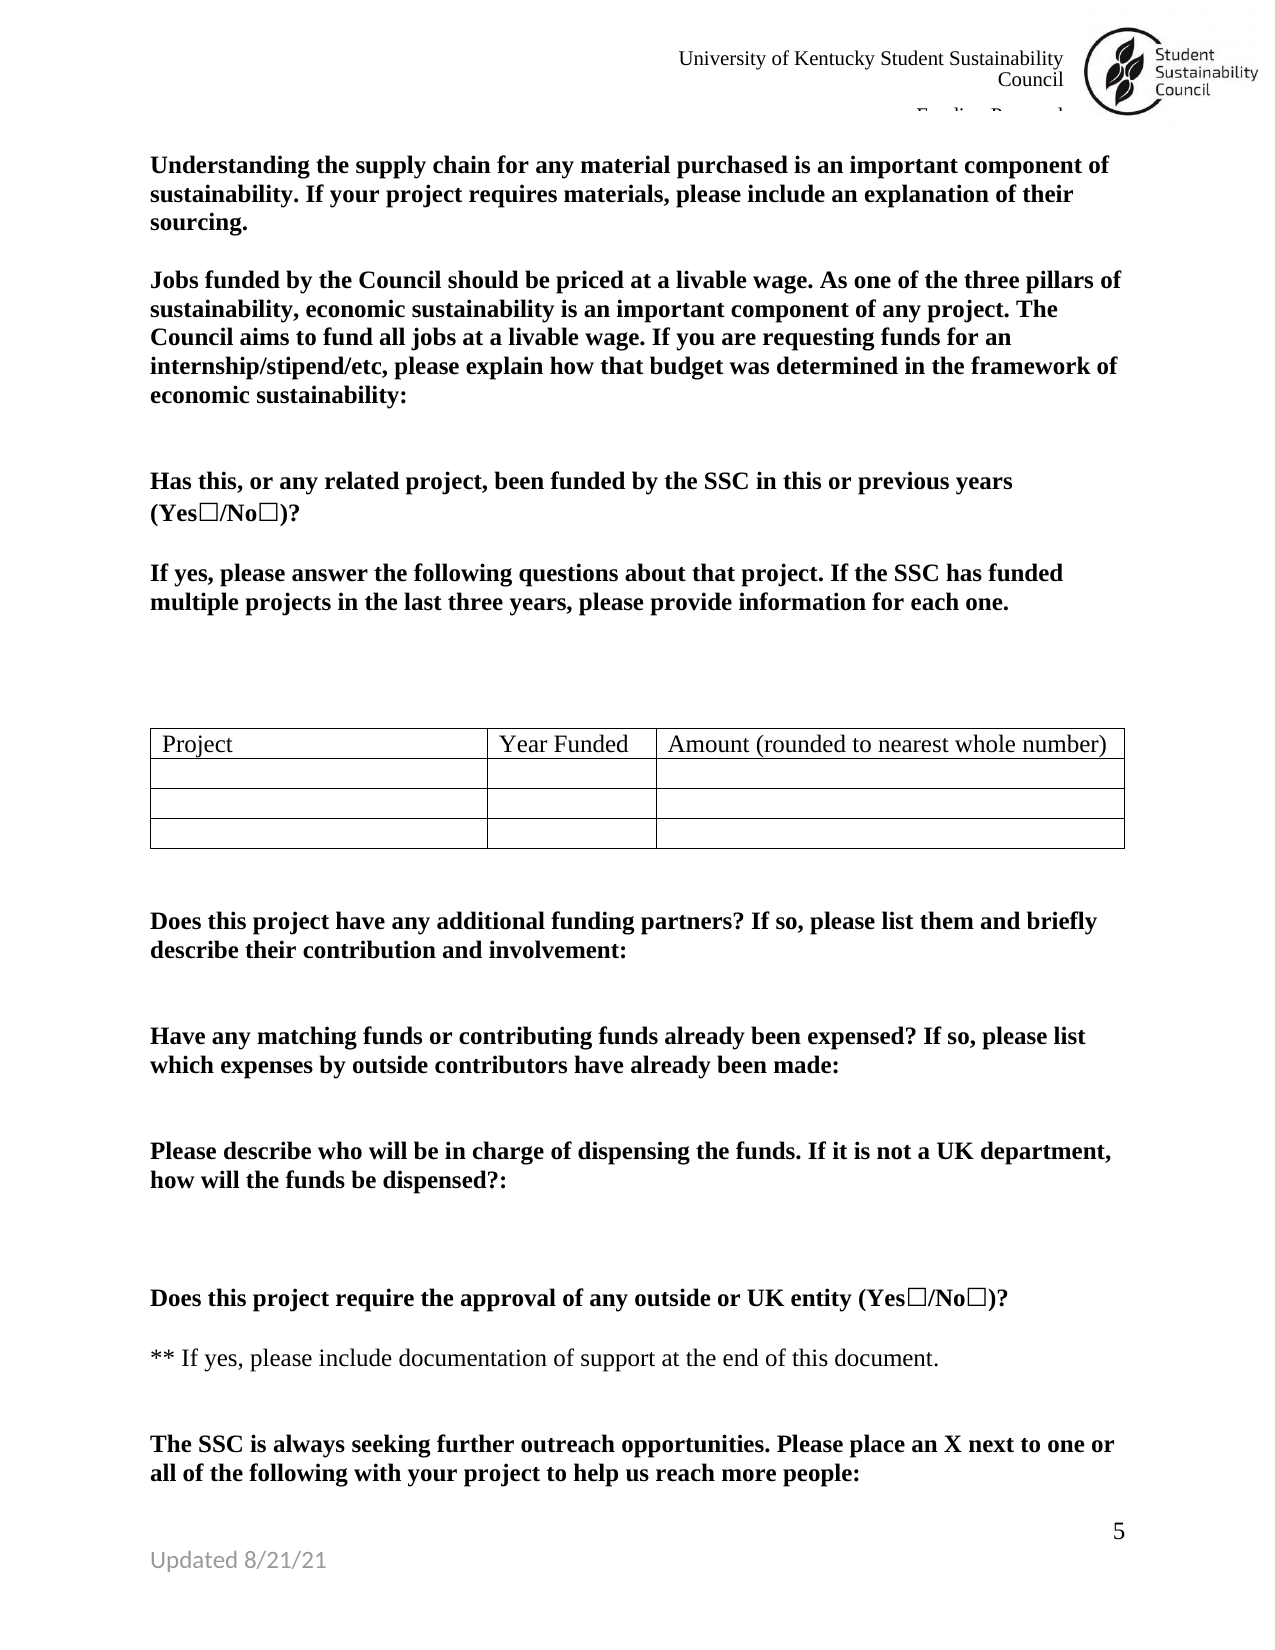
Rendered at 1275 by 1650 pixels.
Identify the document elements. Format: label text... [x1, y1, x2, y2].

text Does this project have any additional funding partners? If so, please list them and briefly describe their contribution and involvement: [150, 906, 1125, 963]
text Have any matching funds or contributing funds already been expensed? If so, please list which expenses by outside contributors have already been made: [150, 1021, 1125, 1078]
table_header Year Funded [488, 729, 656, 758]
text Jobs funded by the Council should be priced at a livable wage. As one of the three pillars of sustainability, economic sustainability is an important component of any project. The Council aims to fund all jobs at a livable wage. If you are requesting funds for an internship/stipend/etc, please explain how that budget was determined in the framework of economic sustainability: [150, 265, 1125, 409]
text Does this project require the approval of any outside or UK entity (Yes☐/No☐)? [150, 1280, 1125, 1314]
table_cell [151, 759, 487, 788]
table_cell [488, 759, 656, 788]
text Understanding the supply chain for any material purchased is an important component of sustainability. If your project requires materials, please include an explanation of their sourcing. [150, 150, 1125, 236]
text Has this, or any related project, been funded by the SSC in this or previous years (Yes☐/No☐)? [150, 466, 1125, 529]
text The SSC is always seeking further outreach opportunities. Please place an X next to one or all of the following with your project to help us reach more people: [150, 1429, 1125, 1486]
table_cell [657, 819, 1124, 847]
table_cell [151, 789, 487, 818]
text If yes, please answer the following questions about that project. If the SSC has funded multiple projects in the last three years, please provide information for each one. [150, 558, 1125, 615]
table_cell [657, 759, 1124, 788]
text ** If yes, please include documentation of support at the end of this document. [150, 1343, 1125, 1371]
table_header Project [151, 729, 487, 758]
table_cell [488, 819, 656, 847]
text Please describe who will be in charge of dispensing the funds. If it is not a UK department, how will the funds be dispensed?: [150, 1136, 1125, 1193]
picture [1083, 4, 1261, 141]
table_header Amount (rounded to nearest whole number) [657, 729, 1124, 758]
table_cell [488, 789, 656, 818]
table_cell [151, 819, 487, 847]
table_cell [657, 789, 1124, 818]
